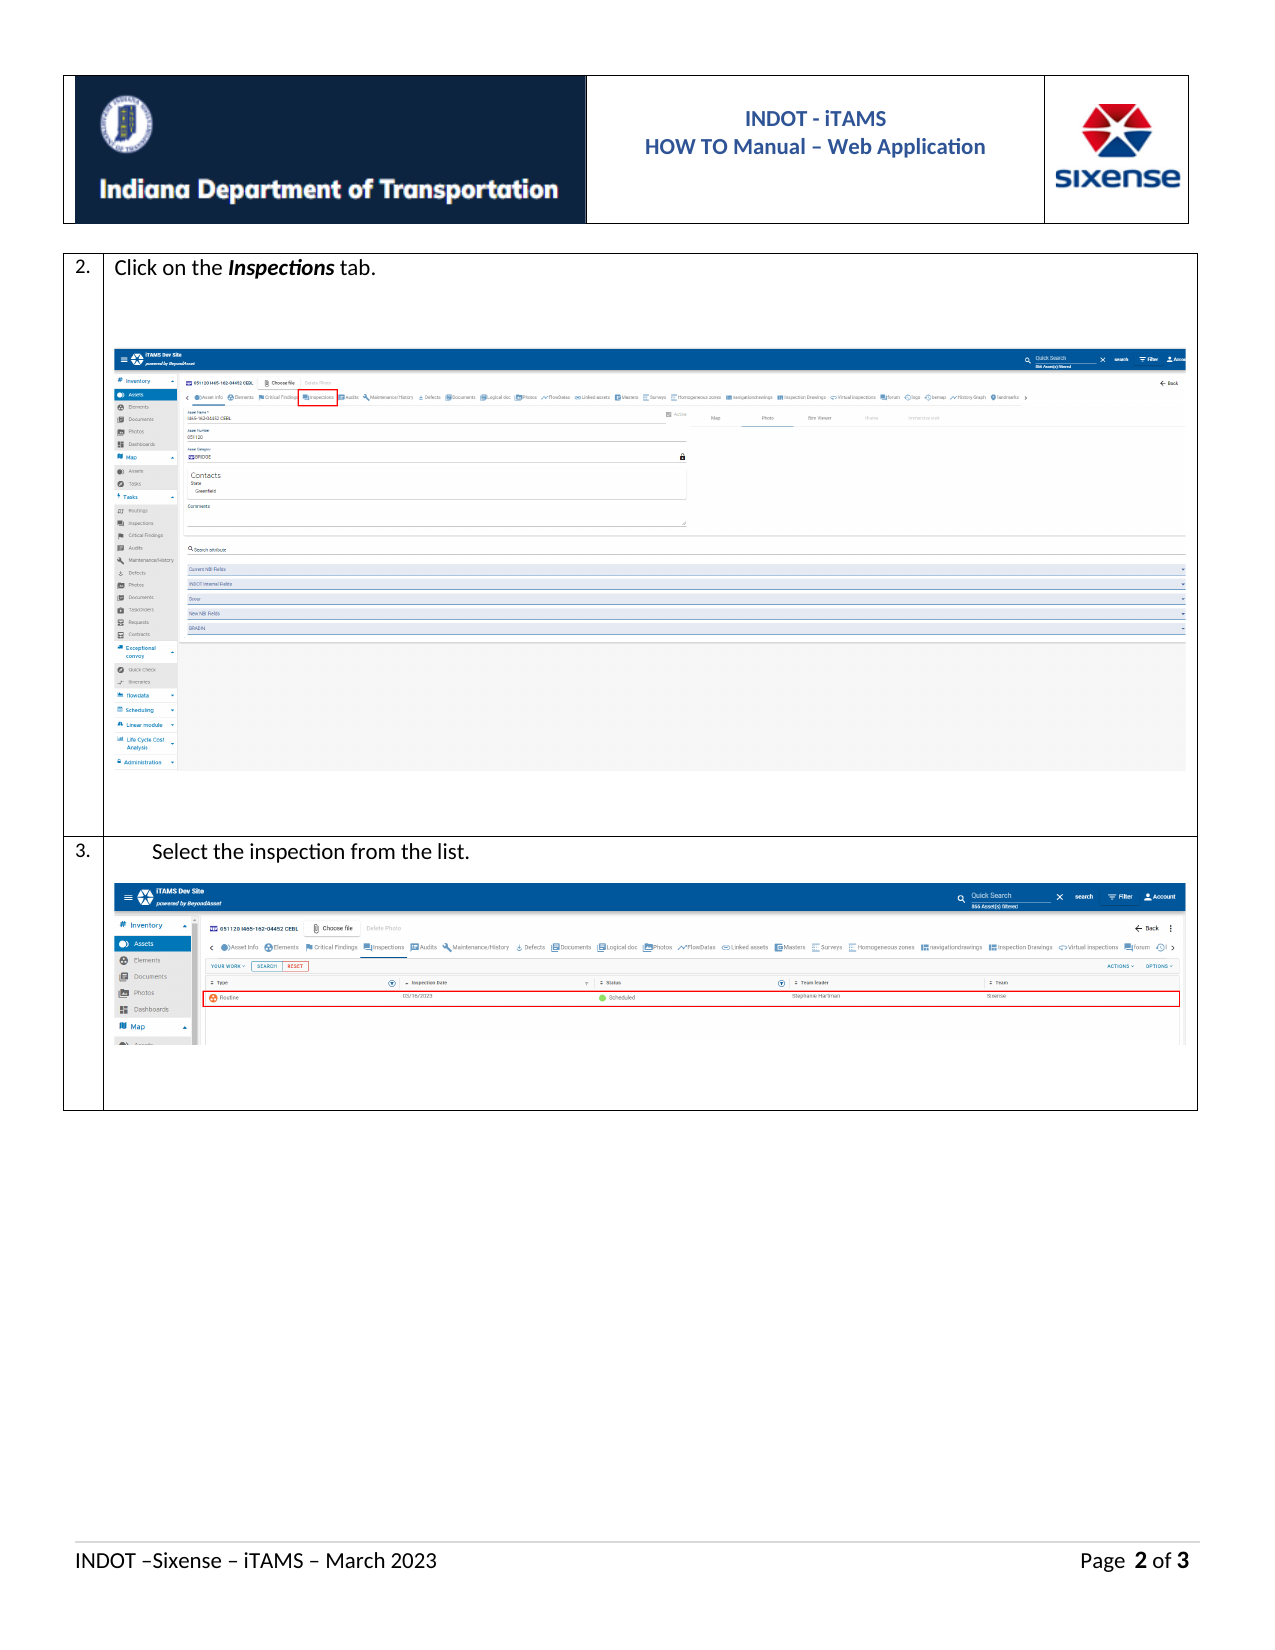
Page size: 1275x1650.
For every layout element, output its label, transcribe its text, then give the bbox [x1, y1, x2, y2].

table_header 2. [64, 254, 103, 836]
picture [1055, 104, 1181, 192]
table_header Click on the Inspections tab. [104, 254, 1197, 836]
table_cell Select the inspection from the list. [104, 837, 1197, 1110]
picture [114, 347, 1186, 771]
picture [75, 76, 586, 224]
picture [114, 883, 1186, 1045]
table_cell 3. [64, 837, 103, 1110]
